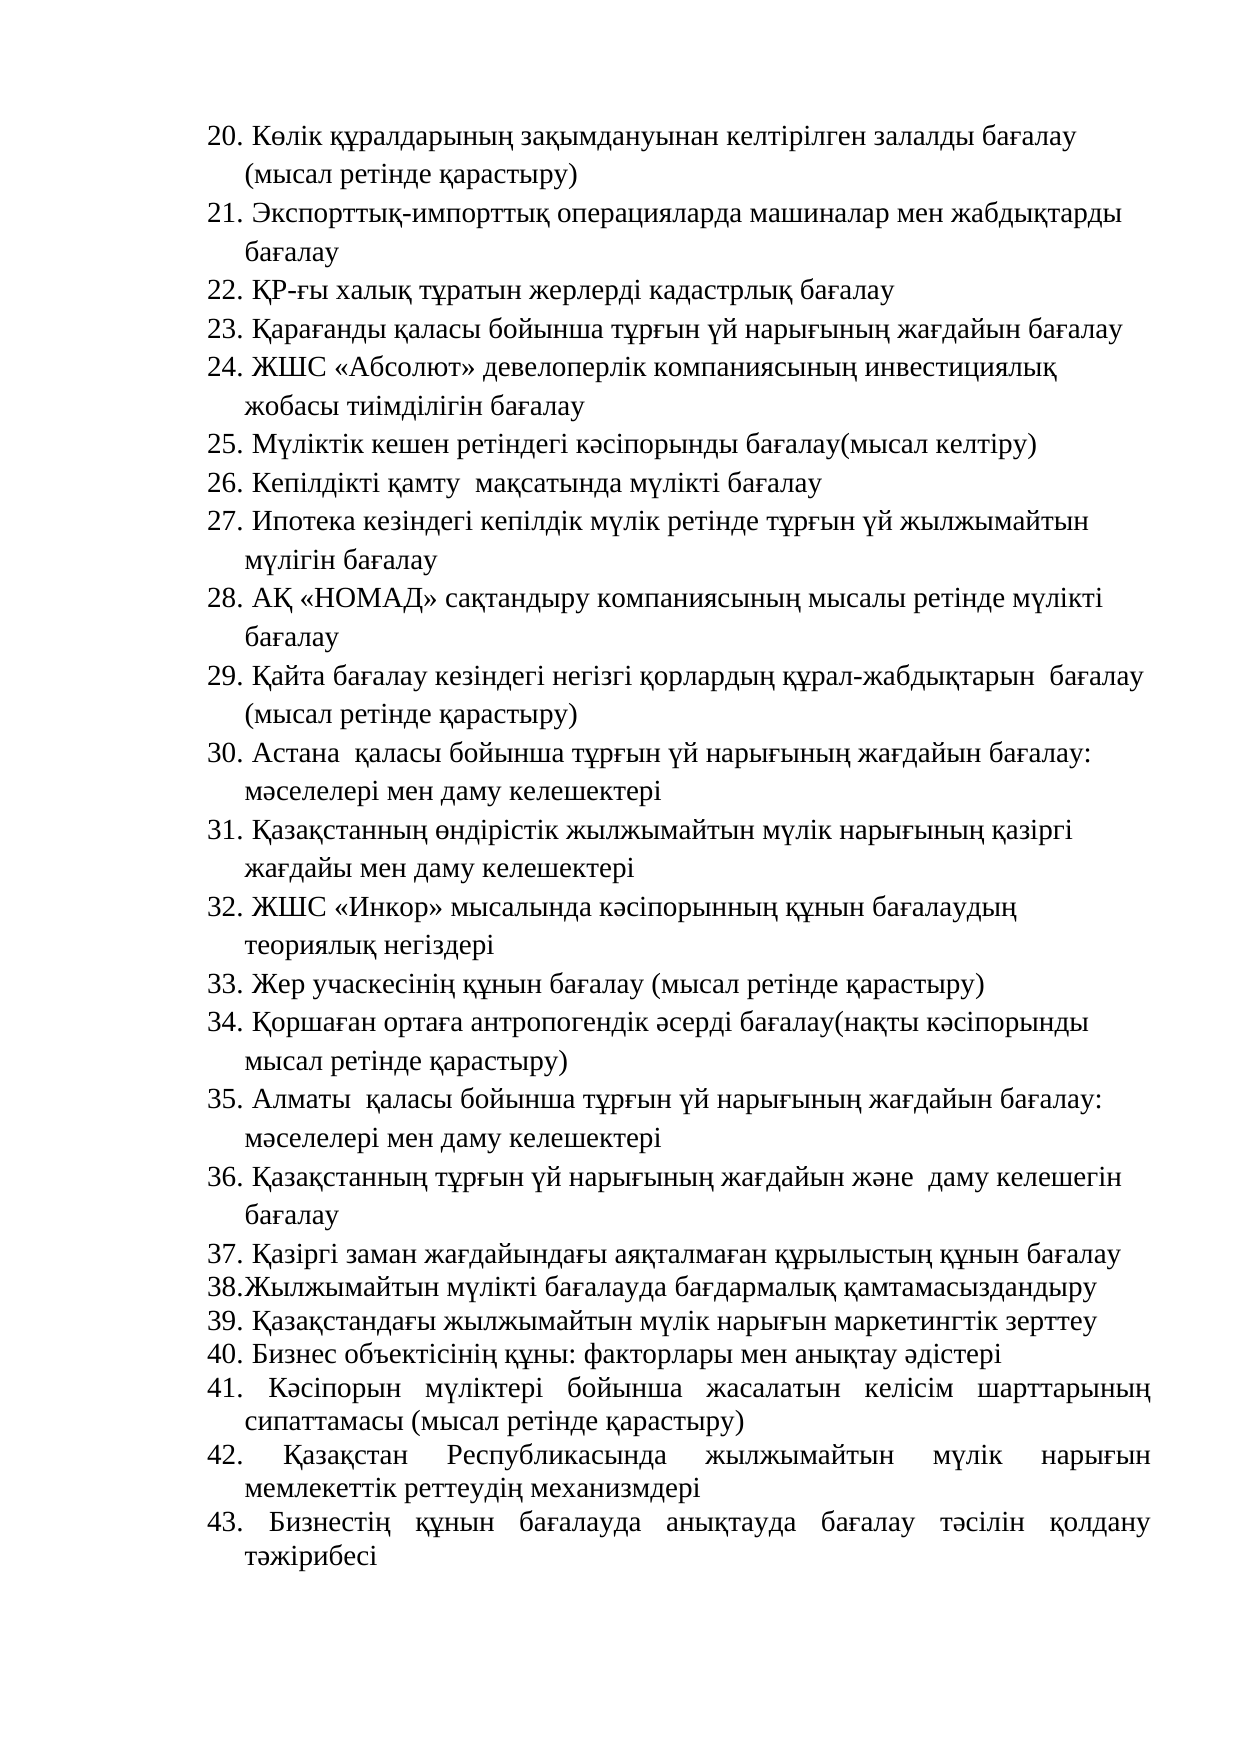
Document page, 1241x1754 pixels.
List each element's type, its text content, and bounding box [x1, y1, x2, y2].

list Жылжымайтын мүлікті бағалауда бағдармалық қамтамасыздандыру [207, 1269, 1152, 1303]
list Қазақстанның тұрғын үй нарығының жағдайын және даму келешегін бағалау [207, 1159, 1152, 1231]
list Қарағанды қаласы бойынша тұрғын үй нарығының жағдайын бағалау [207, 311, 1152, 344]
list Экспорттық-импорттық операцияларда машиналар мен жабдықтарды бағалау [207, 195, 1152, 267]
list Бизнестің құнын бағалауда анықтауда бағалау тәсілін қолдану тәжірибесі [207, 1504, 1152, 1571]
list ҚР-ғы халық тұратын жерлерді кадастрлық бағалау [207, 272, 1152, 306]
list Қоршаған ортаға антропогендік әсерді бағалау(нақты кәсіпорынды мысал ретінде қарастыру) [207, 1004, 1152, 1077]
list Кәсіпорын мүліктері бойынша жасалатын келісім шарттарының сипаттамасы (мысал ретінде қарастыру) [207, 1370, 1152, 1437]
list Жер учаскесінің құнын бағалау (мысал ретінде қарастыру) [207, 966, 1152, 999]
list Қазақстандағы жылжымайтын мүлік нарығын маркетингтік зерттеу [207, 1303, 1152, 1336]
list ЖШС «Инкор» мысалында кәсіпорынның құнын бағалаудың теориялық негіздері [207, 889, 1152, 961]
list Қазақстанның өндірістік жылжымайтын мүлік нарығының қазіргі жағдайы мен даму келешектері [207, 812, 1152, 884]
list Бизнес объектісінің құны: факторлары мен анықтау әдістері [207, 1336, 1152, 1370]
list Қазақстан Республикасында жылжымайтын мүлік нарығын мемлекеттік реттеудің механизмдері [207, 1437, 1152, 1504]
list Кепілдікті қамту мақсатында мүлікті бағалау [207, 465, 1152, 498]
list Қайта бағалау кезіндегі негізгі қорлардың құрал-жабдықтарын бағалау (мысал ретінде қарастыру) [207, 658, 1152, 730]
list Ипотека кезіндегі кепілдік мүлік ретінде тұрғын үй жылжымайтын мүлігін бағалау [207, 503, 1152, 576]
list АҚ «НОМАД» сақтандыру компаниясының мысалы ретінде мүлікті бағалау [207, 581, 1152, 653]
list Көлік құралдарының зақымдануынан келтірілген залалды бағалау (мысал ретінде қарастыру) [207, 118, 1152, 190]
list ЖШС «Абсолют» девелоперлік компаниясының инвестициялық жобасы тиімділігін бағалау [207, 349, 1152, 421]
list Алматы қаласы бойынша тұрғын үй нарығының жағдайын бағалау: мәселелері мен даму келешектері [207, 1082, 1152, 1154]
list Астана қаласы бойынша тұрғын үй нарығының жағдайын бағалау: мәселелері мен даму келешектері [207, 735, 1152, 807]
list Қазіргі заман жағдайындағы аяқталмаған құрылыстың құнын бағалау [207, 1236, 1152, 1269]
list Мүліктік кешен ретіндегі кәсіпорынды бағалау(мысал келтіру) [207, 426, 1152, 460]
